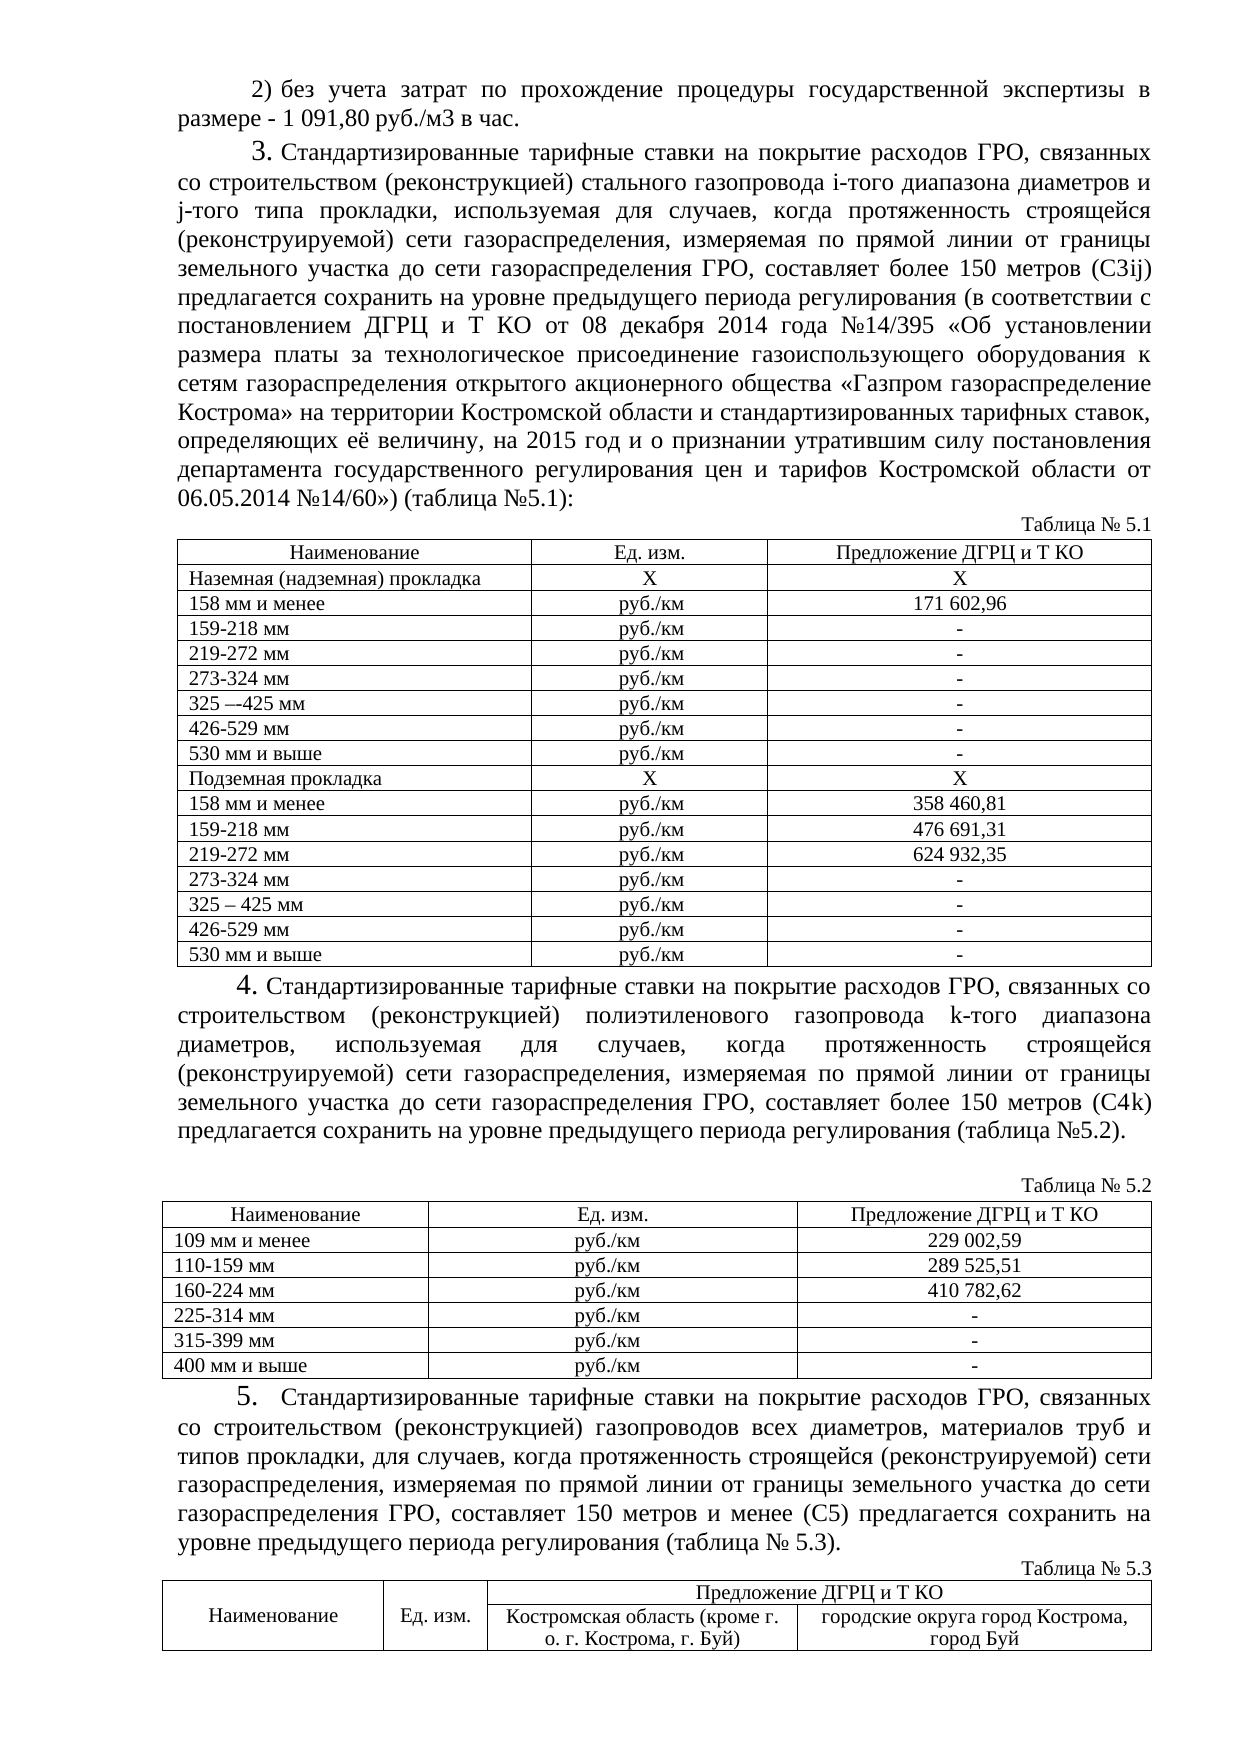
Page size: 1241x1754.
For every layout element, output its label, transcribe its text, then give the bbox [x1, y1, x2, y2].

table_cell - [768, 716, 1151, 740]
table_cell 219-272 мм [178, 842, 531, 866]
table_cell 426-529 мм [178, 917, 531, 941]
table_cell руб./км [532, 867, 767, 891]
table_cell руб./км [532, 842, 767, 866]
table_cell - [768, 942, 1151, 966]
table_cell 530 мм и выше [178, 741, 531, 765]
table_header Наименование [163, 1202, 428, 1227]
list Таблица № 5.3 [222, 1556, 1152, 1580]
table_cell 219-272 мм [178, 641, 531, 665]
table_header Ед. изм. [384, 1581, 487, 1650]
table_cell руб./км [532, 641, 767, 665]
table_cell руб./км [532, 791, 767, 815]
table_cell 171 602,96 [768, 591, 1151, 614]
table_cell руб./км [532, 691, 767, 715]
table_header Предложение ДГРЦ и Т КО [488, 1581, 1151, 1604]
table_cell 273-324 мм [178, 666, 531, 690]
table_cell Подземная прокладка [178, 766, 531, 790]
table_cell руб./км [429, 1228, 797, 1252]
table_cell руб./км [532, 917, 767, 941]
table_cell руб./км [532, 942, 767, 966]
list Таблица № 5.2 [236, 1173, 1152, 1197]
table_cell 410 782,62 [798, 1278, 1151, 1302]
table_cell X [532, 766, 767, 790]
table_cell городские округа город Кострома, город Буй [798, 1605, 1151, 1650]
table_cell - [768, 666, 1151, 690]
table_cell руб./км [532, 892, 767, 916]
table_cell руб./км [532, 666, 767, 690]
list без учета затрат по прохождение процедуры государственной экспертизы в размере - 1 091,80 руб./м3 в час. [177, 74, 1152, 133]
table_cell руб./км [429, 1328, 797, 1352]
table_cell X [768, 565, 1151, 589]
table_cell руб./км [532, 816, 767, 841]
table_cell X [768, 766, 1151, 790]
table_cell 400 мм и выше [163, 1353, 428, 1377]
table_cell 530 мм и выше [178, 942, 531, 966]
table_cell - [768, 691, 1151, 715]
table_header Ед. изм. [429, 1202, 797, 1227]
table_header Наименование [163, 1581, 383, 1650]
table_cell 289 525,51 [798, 1253, 1151, 1277]
table_cell - [768, 867, 1151, 891]
table_cell 624 932,35 [768, 842, 1151, 866]
table_cell - [798, 1303, 1151, 1327]
list Таблица № 5.1 [236, 512, 1152, 536]
table_cell 225-314 мм [163, 1303, 428, 1327]
table_cell 273-324 мм [178, 867, 531, 891]
table_cell руб./км [532, 716, 767, 740]
table_cell 110-159 мм [163, 1253, 428, 1277]
table_cell 159-218 мм [178, 616, 531, 640]
table_cell руб./км [429, 1253, 797, 1277]
table_cell 109 мм и менее [163, 1228, 428, 1252]
table_cell руб./км [532, 616, 767, 640]
table_cell - [768, 616, 1151, 640]
table_cell руб./км [429, 1278, 797, 1302]
table_header Предложение ДГРЦ и Т КО [768, 540, 1151, 564]
table_cell 158 мм и менее [178, 591, 531, 614]
table_cell руб./км [532, 741, 767, 765]
table_cell Костромская область (кроме г. о. г. Кострома, г. Буй) [488, 1605, 797, 1650]
table_cell 160-224 мм [163, 1278, 428, 1302]
table_cell 476 691,31 [768, 816, 1151, 841]
table_cell руб./км [532, 591, 767, 614]
table_cell - [798, 1353, 1151, 1377]
list Стандартизированные тарифные ставки на покрытие расходов ГРО, связанных со строительством (реконструкцией) газопроводов всех диаметров, материалов труб и типов прокладки, для случаев, когда протяженность строящейся (реконструируемой) сети газораспределения, измеряемая по прямой линии от границы земельного участка до сети газораспределения ГРО, составляет 150 метров и менее (С5) предлагается сохранить на уровне предыдущего периода регулирования (таблица № 5.3). [177, 1379, 1152, 1556]
table_cell 325 –-425 мм [178, 691, 531, 715]
list Стандартизированные тарифные ставки на покрытие расходов ГРО, связанных со строительством (реконструкцией) стального газопровода i-того диапазона диаметров и j-того типа прокладки, используемая для случаев, когда протяженность строящейся (реконструируемой) сети газораспределения, измеряемая по прямой линии от границы земельного участка до сети газораспределения ГРО, составляет более 150 метров (С3ij) предлагается сохранить на уровне предыдущего периода регулирования (в соответствии с постановлением ДГРЦ и Т КО от 08 декабря 2014 года №14/395 «Об установлении размера платы за технологическое присоединение газоиспользующего оборудования к сетям газораспределения открытого акционерного общества «Газпром газораспределение Кострома» на территории Костромской области и стандартизированных тарифных ставок, определяющих её величину, на 2015 год и о признании утратившим силу постановления департамента государственного регулирования цен и тарифов Костромской области от 06.05.2014 №14/60») (таблица №5.1): [177, 133, 1152, 512]
list Стандартизированные тарифные ставки на покрытие расходов ГРО, связанных со строительством (реконструкцией) полиэтиленового газопровода k-того диапазона диаметров, используемая для случаев, когда протяженность строящейся (реконструируемой) сети газораспределения, измеряемая по прямой линии от границы земельного участка до сети газораспределения ГРО, составляет более 150 метров (С4k) предлагается сохранить на уровне предыдущего периода регулирования (таблица №5.2). [177, 967, 1152, 1144]
table_header Ед. изм. [532, 540, 767, 564]
table_cell 158 мм и менее [178, 791, 531, 815]
table_cell - [768, 641, 1151, 665]
table_cell 315-399 мм [163, 1328, 428, 1352]
table_cell 159-218 мм [178, 816, 531, 841]
table_cell - [798, 1328, 1151, 1352]
table_cell руб./км [429, 1303, 797, 1327]
table_cell Наземная (надземная) прокладка [178, 565, 531, 589]
table_cell - [768, 917, 1151, 941]
table_cell руб./км [429, 1353, 797, 1377]
table_cell 358 460,81 [768, 791, 1151, 815]
table_cell - [768, 892, 1151, 916]
table_cell 229 002,59 [798, 1228, 1151, 1252]
table_cell X [532, 565, 767, 589]
table_header Предложение ДГРЦ и Т КО [798, 1202, 1151, 1227]
table_header Наименование [178, 540, 531, 564]
table_cell 426-529 мм [178, 716, 531, 740]
table_cell 325 – 425 мм [178, 892, 531, 916]
table_cell - [768, 741, 1151, 765]
